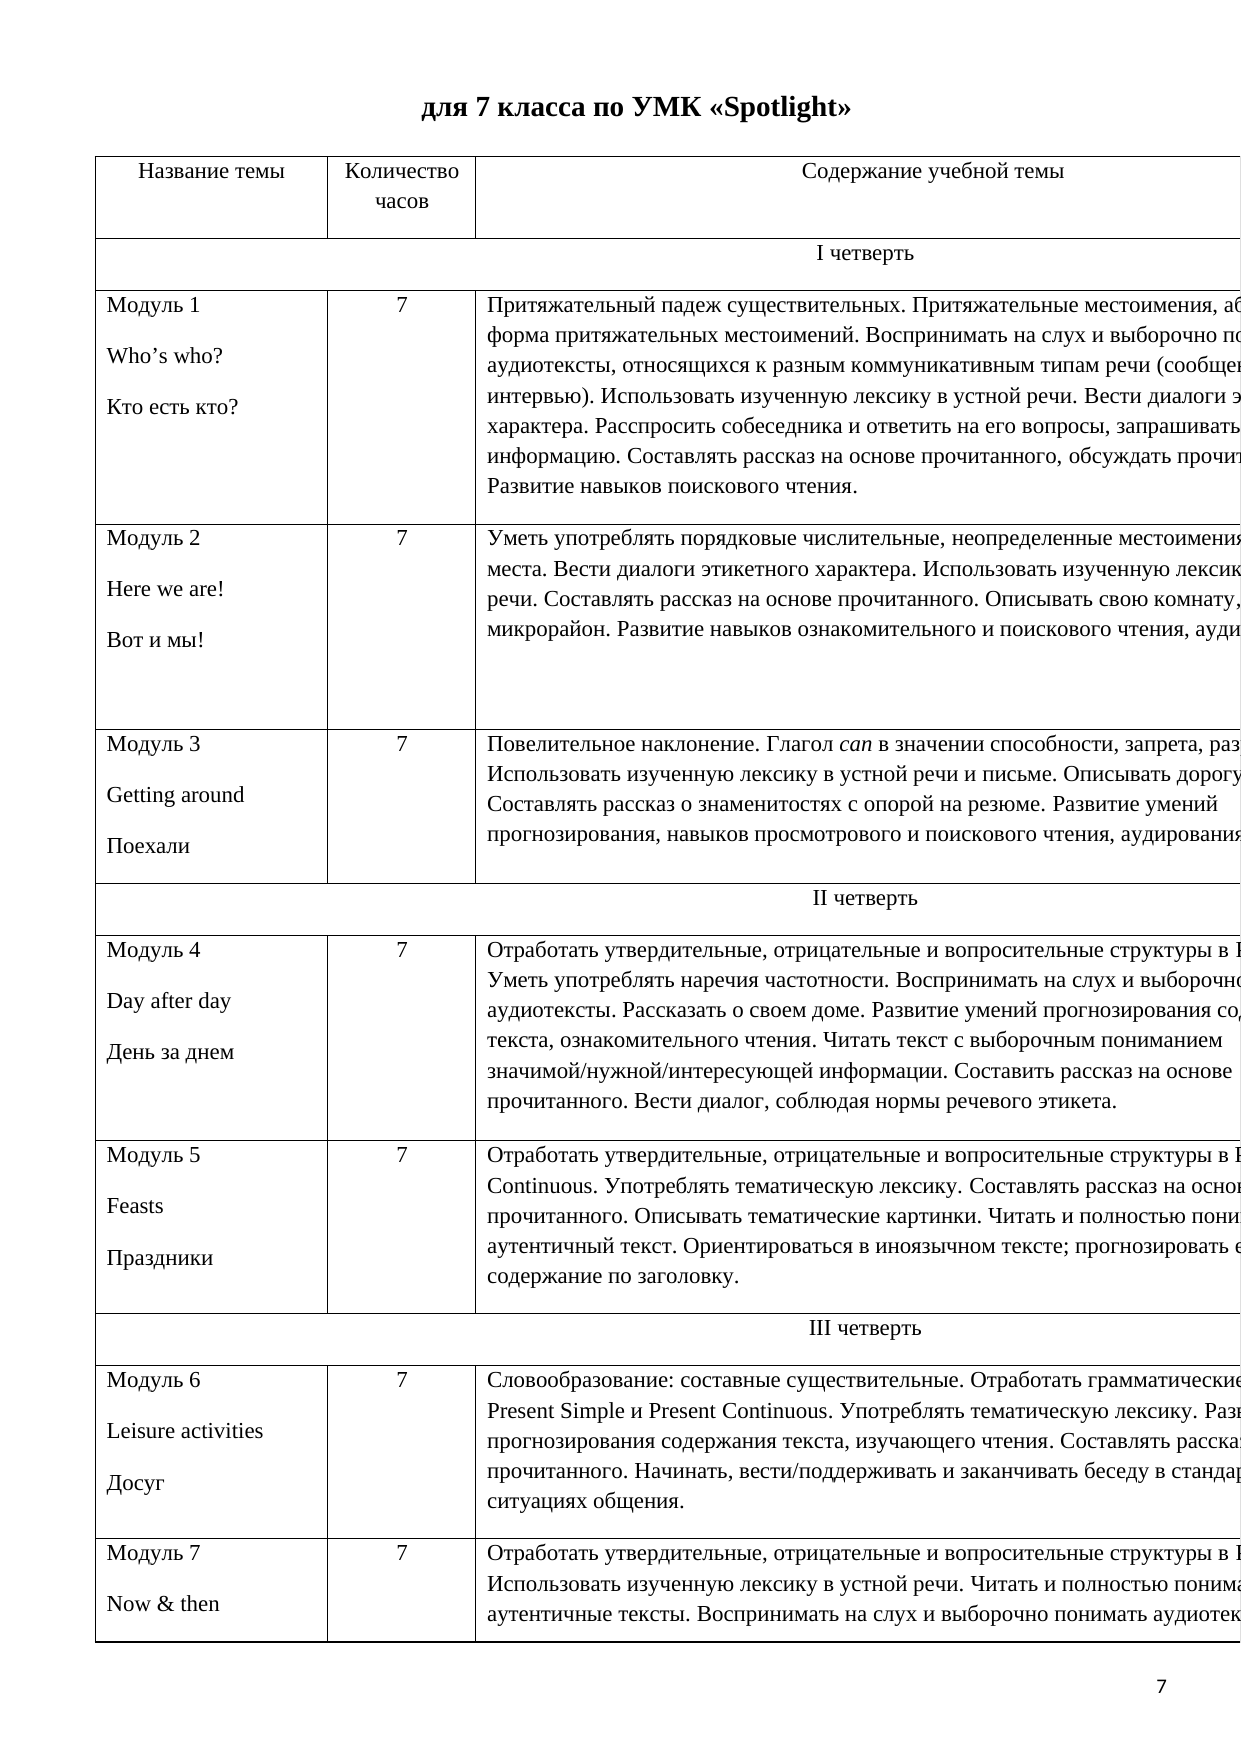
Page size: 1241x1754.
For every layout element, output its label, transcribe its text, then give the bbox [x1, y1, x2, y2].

table_cell Модуль 2 Here we are! Вот и мы! [96, 525, 327, 729]
table_cell Словообразование: составные существительные. Отработать грамматические структуры: Present Simple и Present Continuous. Употреблять тематическую лексику. Развитие умений прогнозирования содержания текста, изучающего чтения. Составлять рассказ на основе прочитанного. Начинать, вести/поддерживать и заканчивать беседу в стандартных ситуациях общения. [476, 1366, 1240, 1538]
table_cell 7 [328, 1539, 475, 1641]
table_cell 7 [328, 936, 475, 1140]
table_cell Отработать утвердительные, отрицательные и вопросительные структуры в Present Continuous. Употреблять тематическую лексику. Составлять рассказ на основе прочитанного. Описывать тематические картинки. Читать и полностью понимать аутентичный текст. Ориентироваться в иноязычном тексте; прогнозировать его содержание по заголовку. [476, 1141, 1240, 1313]
table_cell Модуль 1 Who’s who? Кто есть кто? [96, 291, 327, 523]
table_header Содержание учебной темы [476, 157, 1240, 238]
table_cell 7 [328, 525, 475, 729]
table_cell 7 [328, 1366, 475, 1538]
table_cell 7 [328, 291, 475, 523]
table_cell II четверть [96, 884, 1240, 935]
table_cell Притяжательный падеж существительных. Притяжательные местоимения, абсолютная форма притяжательных местоимений. Воспринимать на слух и выборочно понимать аудиотексты, относящихся к разным коммуникативным типам речи (сообщение, рассказ, интервью). Использовать изученную лексику в устной речи. Вести диалоги этикетного характера. Расспросить собеседника и ответить на его вопросы, запрашивать нужную информацию. Составлять рассказ на основе прочитанного, обсуждать прочитанный текст. Развитие навыков поискового чтения. [476, 291, 1240, 523]
table_cell Повелительное наклонение. Глагол can в значении способности, запрета, разрешения. Использовать изученную лексику в устной речи и письме. Описывать дорогу в школу. Составлять рассказ о знаменитостях с опорой на резюме. Развитие умений прогнозирования, навыков просмотрового и поискового чтения, аудирования. [476, 730, 1240, 883]
table_header Название темы [96, 157, 327, 238]
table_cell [96, 1539, 327, 1641]
table_cell Уметь употреблять порядковые числительные, неопределенные местоимения, предлоги места. Вести диалоги этикетного характера. Использовать изученную лексику в устной речи. Составлять рассказ на основе прочитанного. Описывать свою комнату, свой микрорайон. Развитие навыков ознакомительного и поискового чтения, аудирования. [476, 525, 1240, 729]
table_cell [476, 1539, 1240, 1641]
table_cell Модуль 6 Leisure activities Досуг [96, 1366, 327, 1538]
table_cell III четверть [96, 1314, 1240, 1365]
table_header Количество часов [328, 157, 475, 238]
table_cell Модуль 5 Feasts Праздники [96, 1141, 327, 1313]
table_cell Модуль 4 Day after day День за днем [96, 936, 327, 1140]
table_cell Отработать утвердительные, отрицательные и вопросительные структуры в Present Simple. Уметь употреблять наречия частотности. Воспринимать на слух и выборочно понимать аудиотексты. Рассказать о своем доме. Развитие умений прогнозирования содержания текста, ознакомительного чтения. Читать текст с выборочным пониманием значимой/нужной/интересующей информации. Составить рассказ на основе прочитанного. Вести диалог, соблюдая нормы речевого этикета. [476, 936, 1240, 1140]
table_cell Модуль 3 Getting around Поехали [96, 730, 327, 883]
table_cell 7 [328, 1141, 475, 1313]
table_cell 7 [328, 730, 475, 883]
table_cell I четверть [96, 239, 1240, 290]
text для 7 класса по УМК «Spotlight» [106, 89, 1166, 122]
